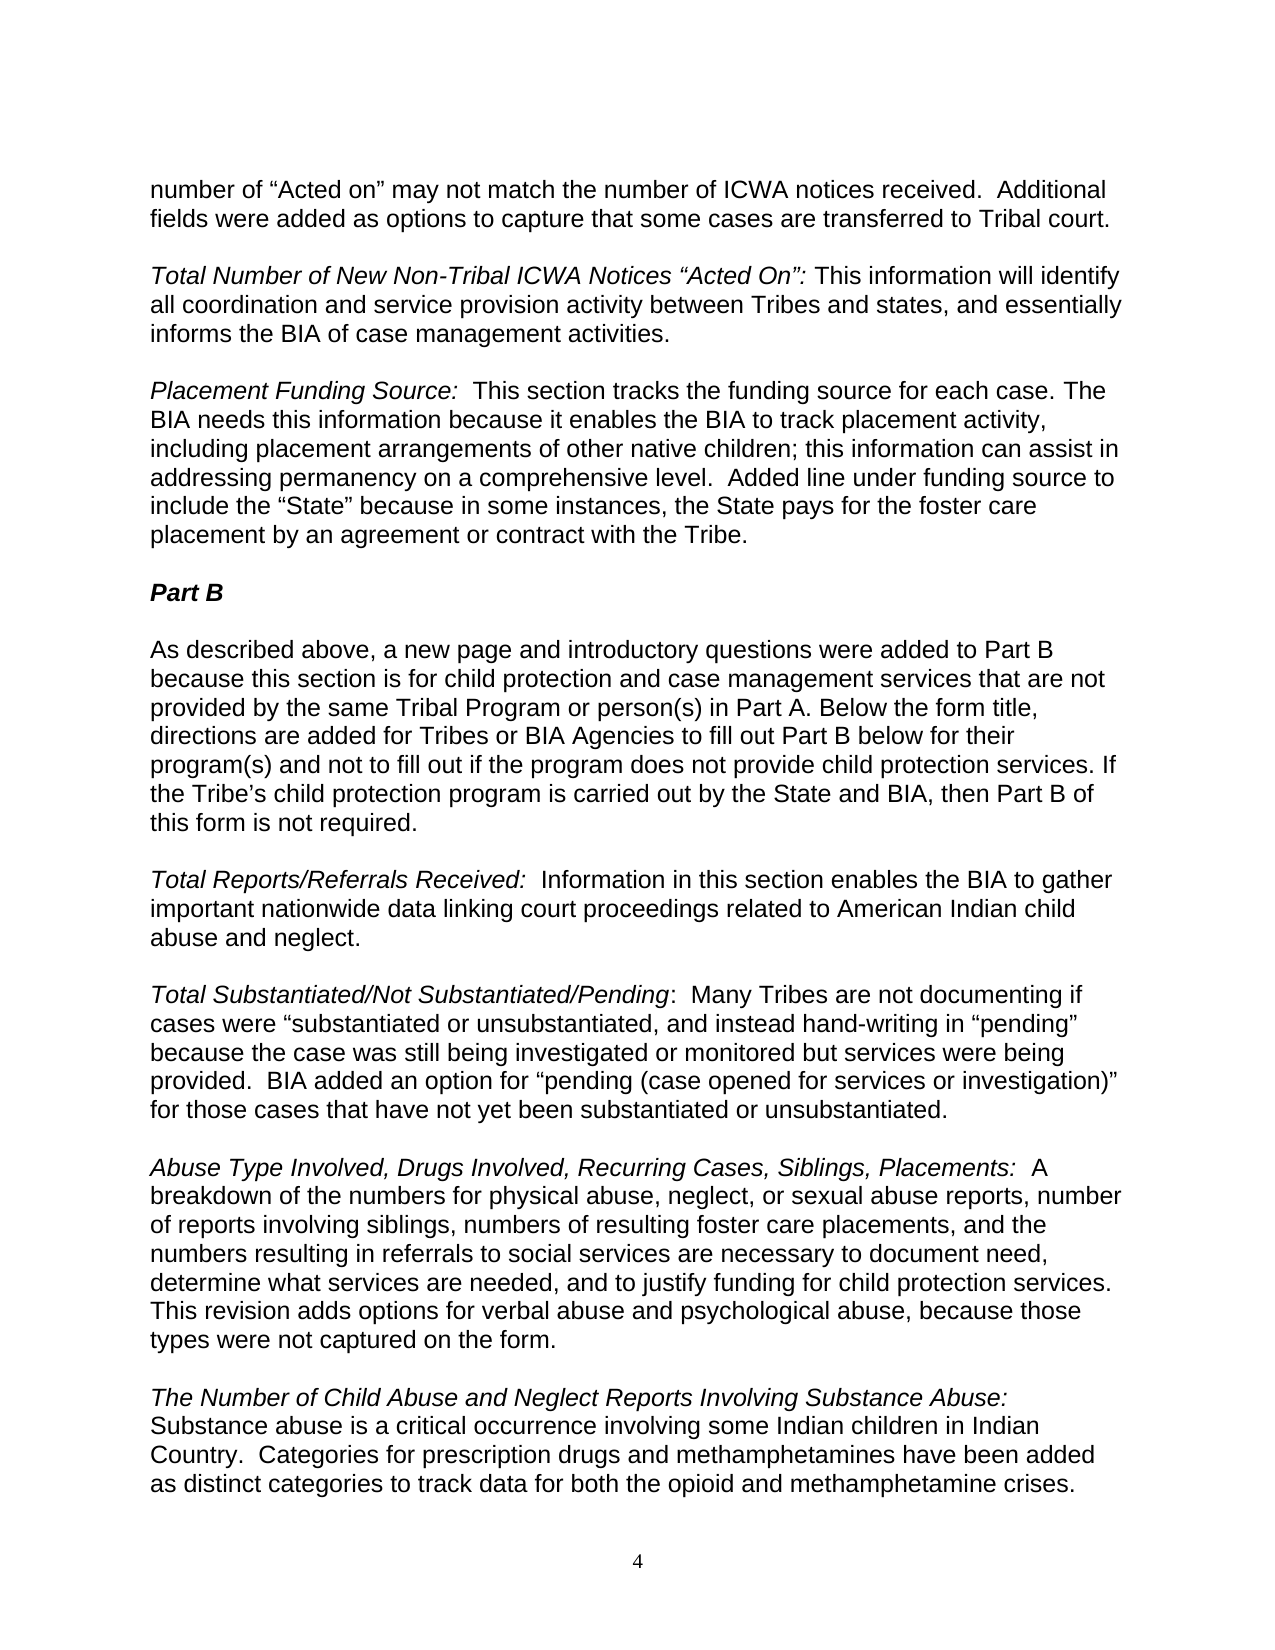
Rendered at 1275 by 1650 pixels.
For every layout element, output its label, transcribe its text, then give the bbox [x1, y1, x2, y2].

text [150, 175, 1125, 232]
text As described above, a new page and introductory questions were added to Part B because this section is for child protection and case management services that are not provided by the same Tribal Program or person(s) in Part A. Below the form title, directions are added for Tribes or BIA Agencies to fill out Part B below for their program(s) and not to fill out if the program does not provide child protection services. If the Tribe’s child protection program is carried out by the State and BIA, then Part B of this form is not required. [150, 635, 1125, 836]
text Total Substantiated/Not Substantiated/Pending: Many Tribes are not documenting if cases were “substantiated or unsubstantiated, and instead hand-writing in “pending” because the case was still being investigated or monitored but services were being provided. BIA added an option for “pending (case opened for services or investigation)” for those cases that have not yet been substantiated or unsubstantiated. [150, 980, 1125, 1124]
text Total Reports/Referrals Received: Information in this section enables the BIA to gather important nationwide data linking court proceedings related to American Indian child abuse and neglect. [150, 865, 1125, 951]
text Placement Funding Source: This section tracks the funding source for each case. The BIA needs this information because it enables the BIA to track placement activity, including placement arrangements of other native children; this information can assist in addressing permanency on a comprehensive level. Added line under funding source to include the “State” because in some instances, the State pays for the foster care placement by an agreement or contract with the Tribe. [150, 376, 1125, 549]
text Abuse Type Involved, Drugs Involved, Recurring Cases, Siblings, Placements: A breakdown of the numbers for physical abuse, neglect, or sexual abuse reports, number of reports involving siblings, numbers of resulting foster care placements, and the numbers resulting in referrals to social services are necessary to document need, determine what services are needed, and to justify funding for child protection services. This revision adds options for verbal abuse and psychological abuse, because those types were not captured on the form. [150, 1152, 1125, 1354]
text Part B [150, 577, 1125, 606]
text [150, 1382, 1125, 1497]
text Total Number of New Non-Tribal ICWA Notices “Acted On”: This information will identify all coordination and service provision activity between Tribes and states, and essentially informs the BIA of case management activities. [150, 261, 1125, 347]
